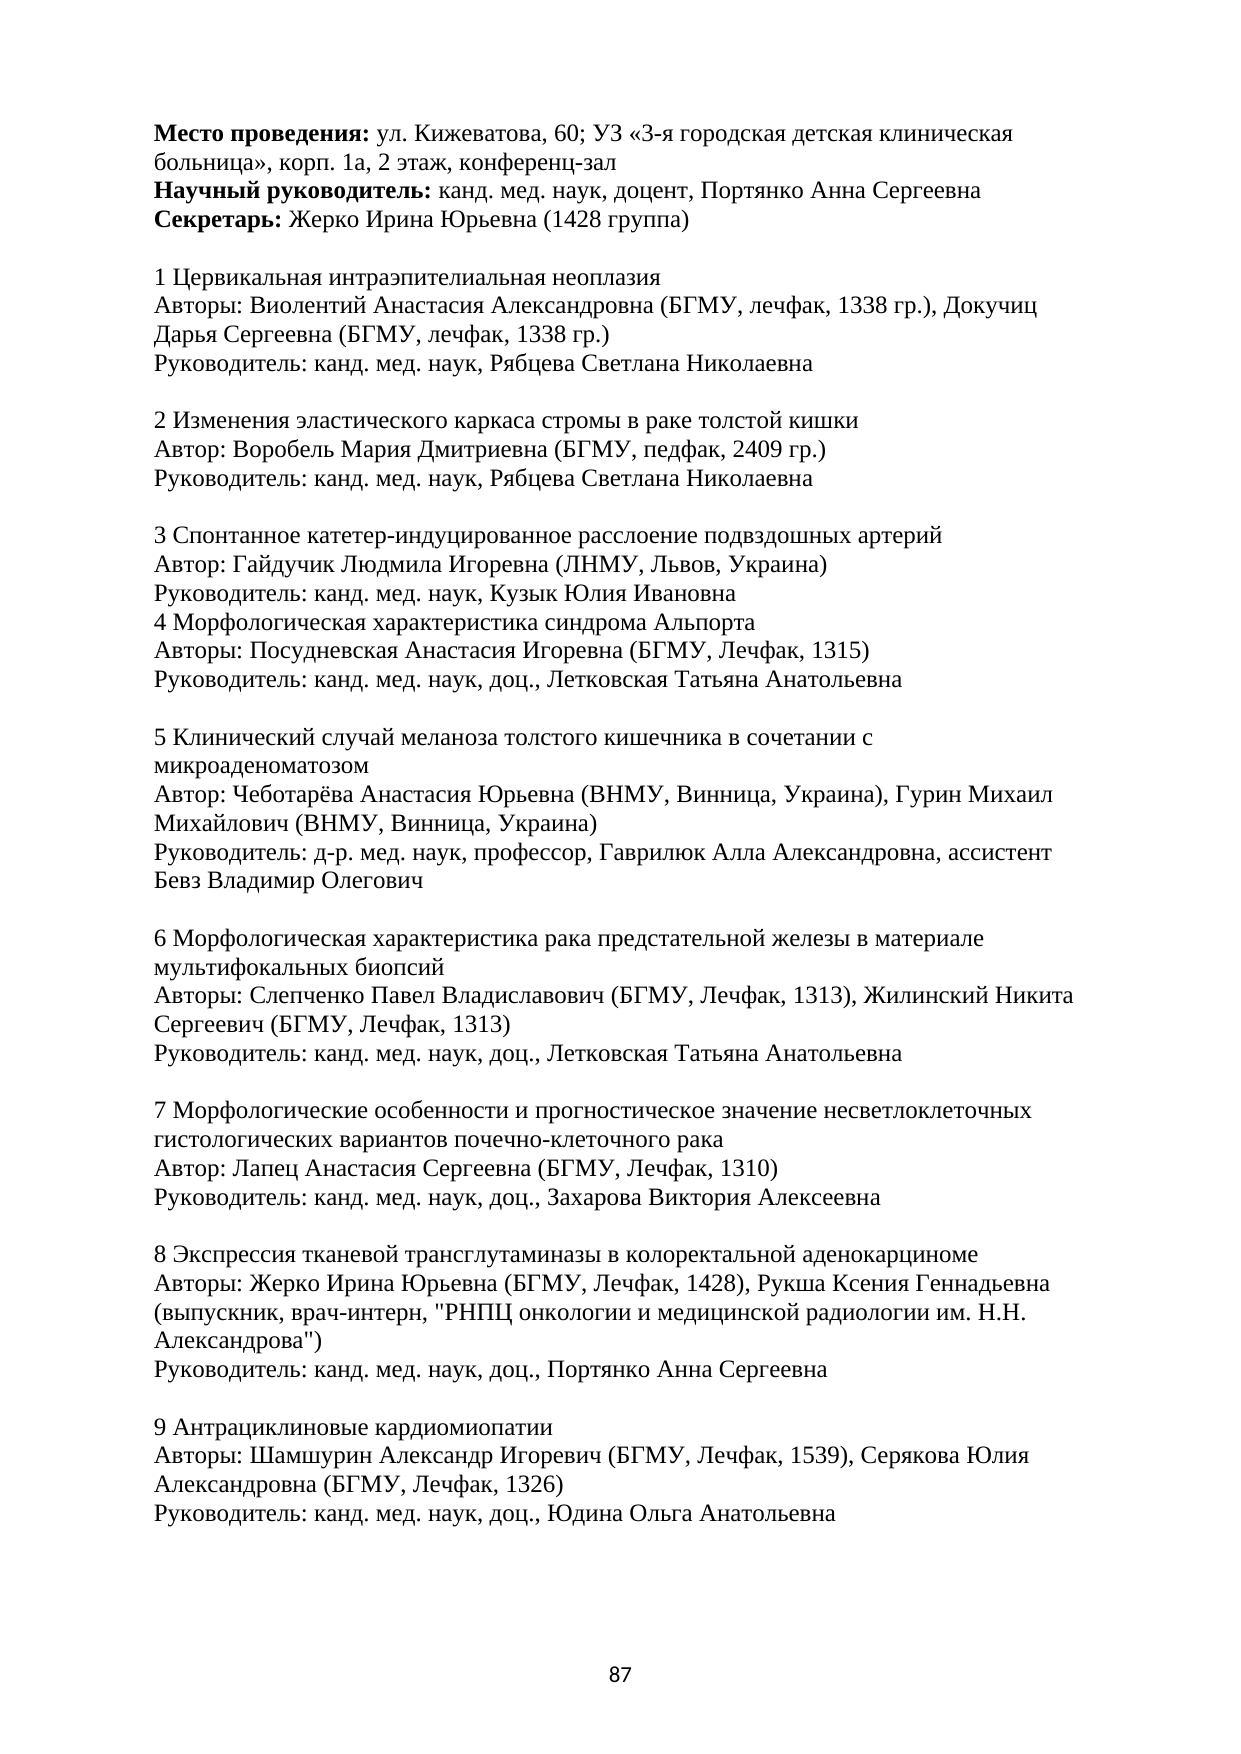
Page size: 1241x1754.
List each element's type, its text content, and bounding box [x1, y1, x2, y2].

list 7 Морфологические особенности и прогностическое значение несветлоклеточных гистологических вариантов почечно-клеточного рака [153, 1096, 1087, 1153]
list 2 Изменения эластического каркаса стромы в раке толстой кишки [153, 406, 1087, 434]
list Руководитель: канд. мед. наук, доц., Портянко Анна Сергеевна [153, 1354, 1087, 1383]
text Научный руководитель: канд. мед. наук, доцент, Портянко Анна Сергеевна [153, 176, 1087, 204]
list Авторы: Слепченко Павел Владиславович (БГМУ, Лечфак, 1313), Жилинский Никита Сергеевич (БГМУ, Лечфак, 1313) [153, 981, 1087, 1038]
list Автор: Гайдучик Людмила Игоревна (ЛНМУ, Львов, Украина) [153, 549, 1087, 578]
list Руководитель: канд. мед. наук, доц., Летковская Татьяна Анатольевна [153, 664, 1087, 693]
list Автор: Чеботарёва Анастасия Юрьевна (ВНМУ, Винница, Украина), Гурин Михаил Михайлович (ВНМУ, Винница, Украина) [153, 779, 1087, 837]
list 4 Морфологическая характеристика синдрома Альпорта [153, 607, 1087, 636]
list Руководитель: канд. мед. наук, Кузык Юлия Ивановна [153, 578, 1087, 607]
list 3 Спонтанное катетер-индуцированное расслоение подвздошных артерий [153, 521, 1087, 549]
text больница», корп. 1а, 2 этаж, конференц-зал [153, 147, 1087, 176]
list 1 Цервикальная интраэпителиальная неоплазия [153, 262, 1087, 291]
list 5 Клинический случай меланоза толстого кишечника в сочетании с микроаденоматозом [153, 722, 1087, 779]
text Место проведения: ул. Кижеватова, 60; УЗ «3-я городская детская клиническая [153, 118, 1087, 147]
text Секретарь: Жерко Ирина Юрьевна (1428 группа) [153, 204, 1087, 233]
list Руководитель: д-р. мед. наук, профессор, Гаврилюк Алла Александровна, ассистент Бевз Владимир Олегович [153, 837, 1087, 894]
list Руководитель: канд. мед. наук, доц., Летковская Татьяна Анатольевна [153, 1038, 1087, 1067]
list Руководитель: канд. мед. наук, доц., Юдина Ольга Анатольевна [153, 1498, 1087, 1527]
list Авторы: Посудневская Анастасия Игоревна (БГМУ, Лечфак, 1315) [153, 636, 1087, 664]
list Авторы: Виолентий Анастасия Александровна (БГМУ, лечфак, 1338 гр.), Докучиц Дарья Сергеевна (БГМУ, лечфак, 1338 гр.) [153, 291, 1087, 348]
list Автор: Воробель Мария Дмитриевна (БГМУ, педфак, 2409 гр.) [153, 434, 1087, 463]
list Авторы: Шамшурин Александр Игоревич (БГМУ, Лечфак, 1539), Серякова Юлия Александровна (БГМУ, Лечфак, 1326) [153, 1441, 1087, 1498]
list Авторы: Жерко Ирина Юрьевна (БГМУ, Лечфак, 1428), Рукша Ксения Геннадьевна (выпускник, врач-интерн, "РНПЦ онкологии и медицинской радиологии им. Н.Н. Александрова") [153, 1268, 1087, 1354]
list Руководитель: канд. мед. наук, доц., Захарова Виктория Алексеевна [153, 1182, 1087, 1211]
list Руководитель: канд. мед. наук, Рябцева Светлана Николаевна [153, 348, 1087, 377]
list 8 Экспрессия тканевой трансглутаминазы в колоректальной аденокарциноме [153, 1239, 1087, 1268]
list Автор: Лапец Анастасия Сергеевна (БГМУ, Лечфак, 1310) [153, 1153, 1087, 1182]
list Руководитель: канд. мед. наук, Рябцева Светлана Николаевна [153, 463, 1087, 492]
list 6 Морфологическая характеристика рака предстательной железы в материале мультифокальных биопсий [153, 923, 1087, 981]
list 9 Антрациклиновые кардиомиопатии [153, 1412, 1087, 1441]
